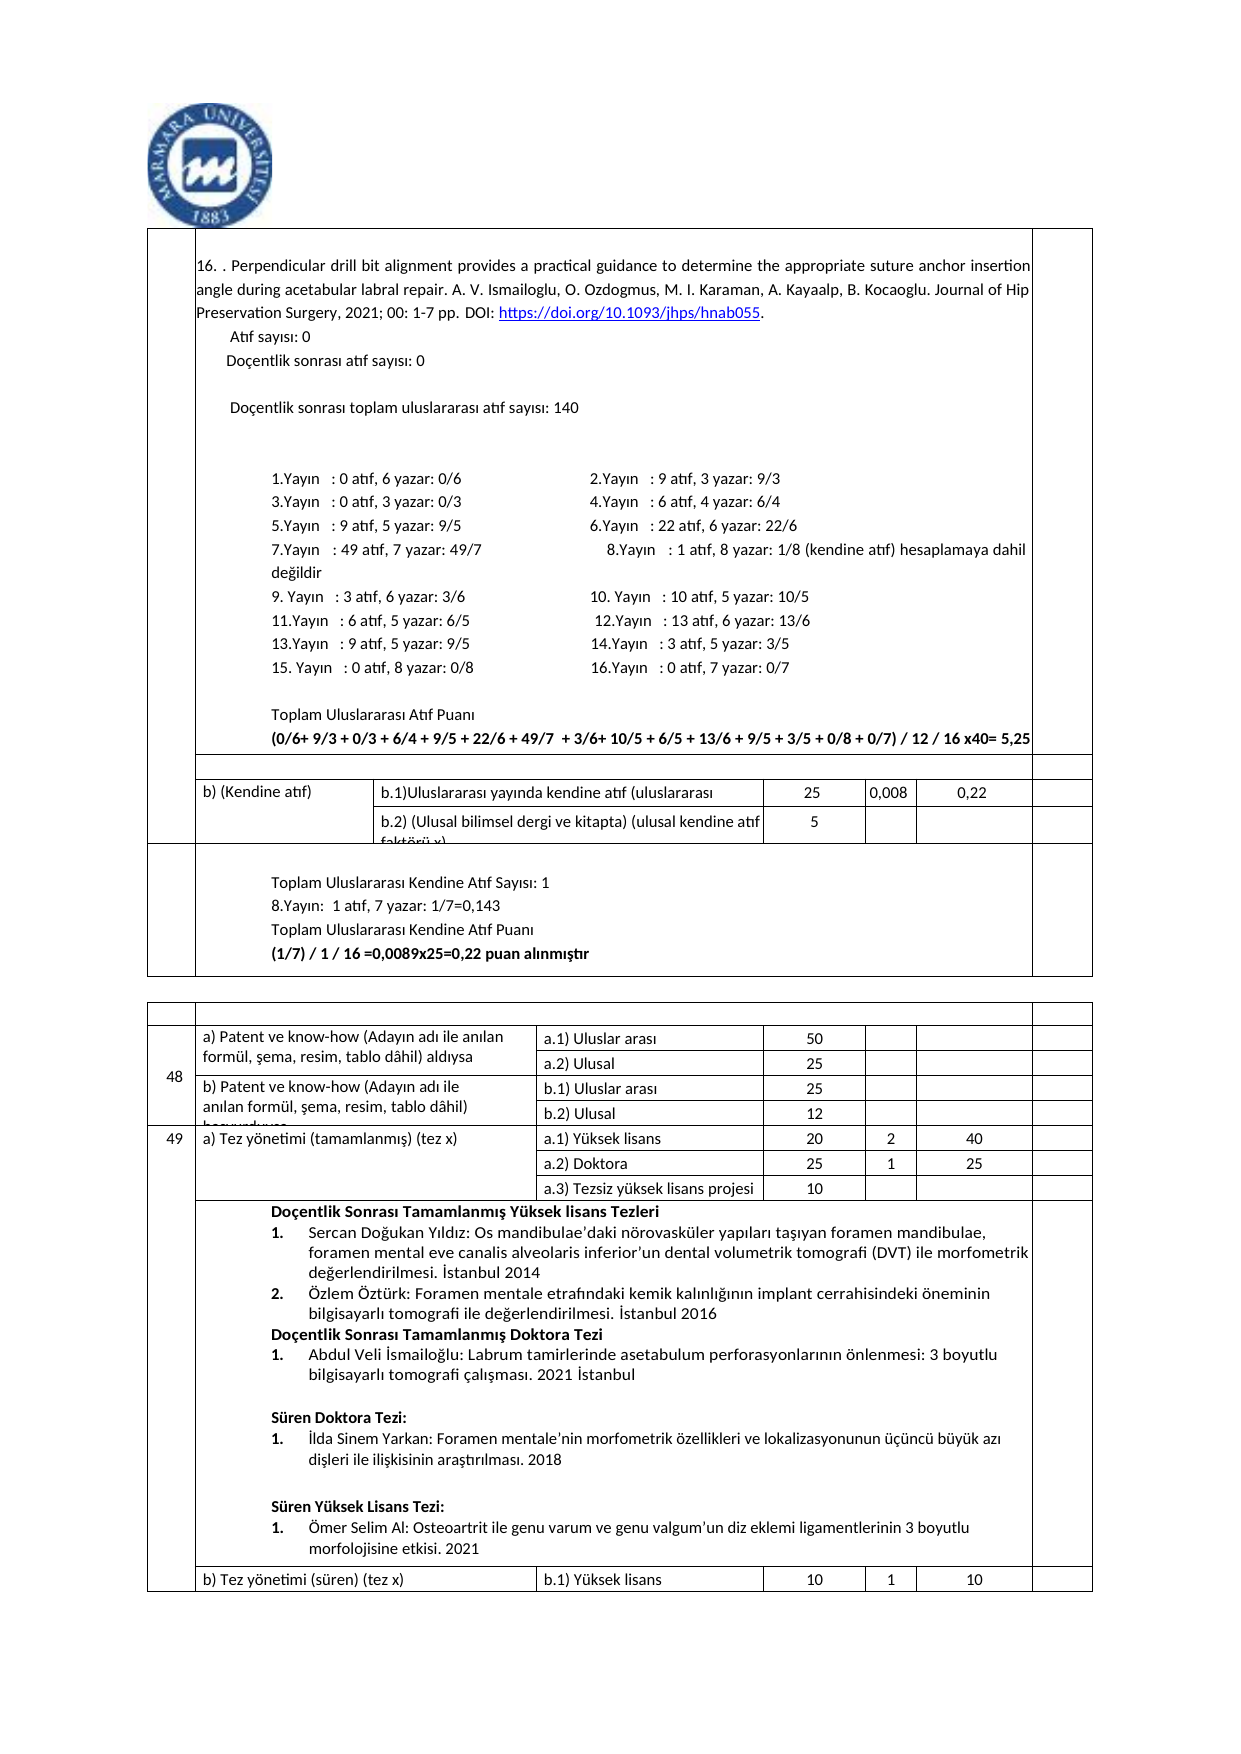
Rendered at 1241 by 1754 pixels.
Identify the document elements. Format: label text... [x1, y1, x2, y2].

table_cell [866, 1176, 916, 1200]
table_cell a) Tez yönetimi (tamamlanmış) (tez x) [196, 1126, 536, 1200]
table_cell b.1) Yüksek lisans [537, 1567, 763, 1591]
table_cell 10 [917, 1567, 1032, 1591]
table_cell 20 [764, 1126, 865, 1150]
table_cell 10 [764, 1176, 865, 1200]
table_cell [1033, 807, 1092, 843]
table_header [1033, 1003, 1092, 1025]
table_cell a.2) Doktora [537, 1151, 763, 1175]
table_cell b.2) Ulusal [537, 1101, 763, 1125]
table_cell b) Patent ve know-how (Adayın adı ile anılan formül, şema, resim, tablo dâhil) başvurduysa [196, 1076, 536, 1125]
table_header [148, 1003, 195, 1025]
table_cell a) Patent ve know-how (Adayın adı ile anılan formül, şema, resim, tablo dâhil) aldıysa [196, 1026, 536, 1075]
table_cell b.1)Uluslararası yayında kendine atıf (uluslararası kendine atıf faktörü x) [374, 780, 763, 806]
table_cell 12 [764, 1101, 865, 1125]
table_cell 0,22 [917, 780, 1032, 806]
table_cell a.3) Tezsiz yüksek lisans projesi [537, 1176, 763, 1200]
table_cell b) (Kendine atıf) [196, 780, 373, 843]
table_header [196, 1003, 1032, 1025]
table_cell Doçentlik Sonrası Tamamlanmış Yüksek lisans Tezleri Sercan Doğukan Yıldız: Os mandibulae’daki nörovasküler yapıları taşıyan foramen mandibulae, foramen mental eve canalis alveolaris inferior’un dental volumetrik tomografi (DVT) ile morfometrik değerlendirilmesi. İstanbul 2014 Özlem Öztürk: Foramen mentale etrafındaki kemik kalınlığının implant cerrahisindeki öneminin bilgisayarlı tomografi ile değerlendirilmesi. İstanbul 2016 Doçentlik Sonrası Tamamlanmış Doktora Tezi Abdul Veli İsmailoğlu: Labrum tamirlerinde asetabulum perforasyonlarının önlenmesi: 3 boyutlu bilgisayarlı tomografi çalışması. 2021 İstanbul Süren Doktora Tezi: İlda Sinem Yarkan: Foramen mentale’nin morfometrik özellikleri ve lokalizasyonunun üçüncü büyük azı dişleri ile ilişkisinin araştırılması. 2018 Süren Yüksek Lisans Tezi: Ömer Selim Al: Osteoartrit ile genu varum ve genu valgum’un diz eklemi ligamentlerinin 3 boyutlu morfolojisine etkisi. 2021 [196, 1201, 1032, 1566]
table_cell [1033, 229, 1092, 754]
table_cell [917, 1176, 1032, 1200]
table_cell 0,0089 [866, 780, 916, 806]
picture [147, 103, 273, 228]
table_cell b.1) Uluslar arası [537, 1076, 763, 1100]
table_cell 25 [764, 1051, 865, 1075]
table_cell 40 [917, 1126, 1032, 1150]
table_cell 25 [764, 1076, 865, 1100]
table_cell 1 [866, 1151, 916, 1175]
table_cell 2 [866, 1126, 916, 1150]
table_cell [1033, 1026, 1092, 1050]
table_cell [1033, 1151, 1092, 1175]
table_cell [866, 1026, 916, 1050]
table_cell 16. . Perpendicular drill bit alignment provides a practical guidance to determine the appropriate suture anchor insertion angle during acetabular labral repair. A. V. Ismailoglu, O. Ozdogmus, M. I. Karaman, A. Kayaalp, B. Kocaoglu. Journal of Hip Preservation Surgery, 2021; 00: 1-7 pp. DOI: https://doi.org/10.1093/jhps/hnab055. Atıf sayısı: 0 Doçentlik sonrası atıf sayısı: 0 Doçentlik sonrası toplam uluslararası atıf sayısı: 140 1.Yayın : 0 atıf, 6 yazar: 0/6 2.Yayın : 9 atıf, 3 yazar: 9/3 3.Yayın : 0 atıf, 3 yazar: 0/3 4.Yayın : 6 atıf, 4 yazar: 6/4 5.Yayın : 9 atıf, 5 yazar: 9/5 6.Yayın : 22 atıf, 6 yazar: 22/6 7.Yayın : 49 atıf, 7 yazar: 49/7 8.Yayın : 1 atıf, 8 yazar: 1/8 (kendine atıf) hesaplamaya dahil değildir 9. Yayın : 3 atıf, 6 yazar: 3/6 10. Yayın : 10 atıf, 5 yazar: 10/5 11.Yayın : 6 atıf, 5 yazar: 6/5 12.Yayın : 13 atıf, 6 yazar: 13/6 13.Yayın : 9 atıf, 5 yazar: 9/5 14.Yayın : 3 atıf, 5 yazar: 3/5 15. Yayın : 0 atıf, 8 yazar: 0/8 16.Yayın : 0 atıf, 7 yazar: 0/7 Toplam Uluslararası Atıf Puanı (0/6+ 9/3 + 0/3 + 6/4 + 9/5 + 22/6 + 49/7 + 3/6+ 10/5 + 6/5 + 13/6 + 9/5 + 3/5 + 0/8 + 0/7) / 12 / 16 x40= 5,25 puan alınmıştır [196, 299, 1032, 754]
table_cell Toplam Uluslararası Kendine Atıf Sayısı: 1 8.Yayın: 1 atıf, 7 yazar: 1/7=0,143 Toplam Uluslararası Kendine Atıf Puanı (1/7) / 1 / 16 =0,0089x25=0,22 puan alınmıştır [196, 844, 1032, 976]
table_cell 48 [148, 1026, 195, 1125]
table_cell [917, 1076, 1032, 1100]
table_cell [196, 755, 1032, 778]
table_cell 5 [764, 807, 865, 843]
table_cell [917, 807, 1032, 843]
table_cell [866, 1051, 916, 1075]
table_cell 25 [917, 1151, 1032, 1175]
table_cell [866, 1101, 916, 1125]
table_cell 49 [148, 1126, 195, 1591]
table_cell a.2) Ulusal [537, 1051, 763, 1075]
table_cell [1033, 755, 1092, 778]
table_cell [1033, 780, 1092, 806]
table_cell 1 [866, 1567, 916, 1591]
table_cell [1033, 1051, 1092, 1075]
table_cell [1033, 1176, 1092, 1200]
table_cell b) Tez yönetimi (süren) (tez x) [196, 1567, 536, 1591]
table_cell 25 [764, 780, 865, 806]
table_cell [917, 1101, 1032, 1125]
table_cell [1033, 1201, 1092, 1566]
table_cell 50 [764, 1026, 865, 1050]
table_cell 10 [764, 1567, 865, 1591]
table_cell [1033, 844, 1092, 976]
table_cell [1033, 1101, 1092, 1125]
table_cell b.2) (Ulusal bilimsel dergi ve kitapta) (ulusal kendine atıf faktörü x) [374, 807, 763, 843]
table_cell a.1) Yüksek lisans [537, 1126, 763, 1150]
table_cell [1033, 1567, 1092, 1591]
table_cell [866, 807, 916, 843]
table_cell 25 [764, 1151, 865, 1175]
table_cell [866, 1076, 916, 1100]
table_cell [917, 1051, 1032, 1075]
table_cell [917, 1026, 1032, 1050]
table_cell [148, 844, 195, 976]
table_cell [1033, 1126, 1092, 1150]
table_cell [1033, 1076, 1092, 1100]
table_cell a.1) Uluslar arası [537, 1026, 763, 1050]
